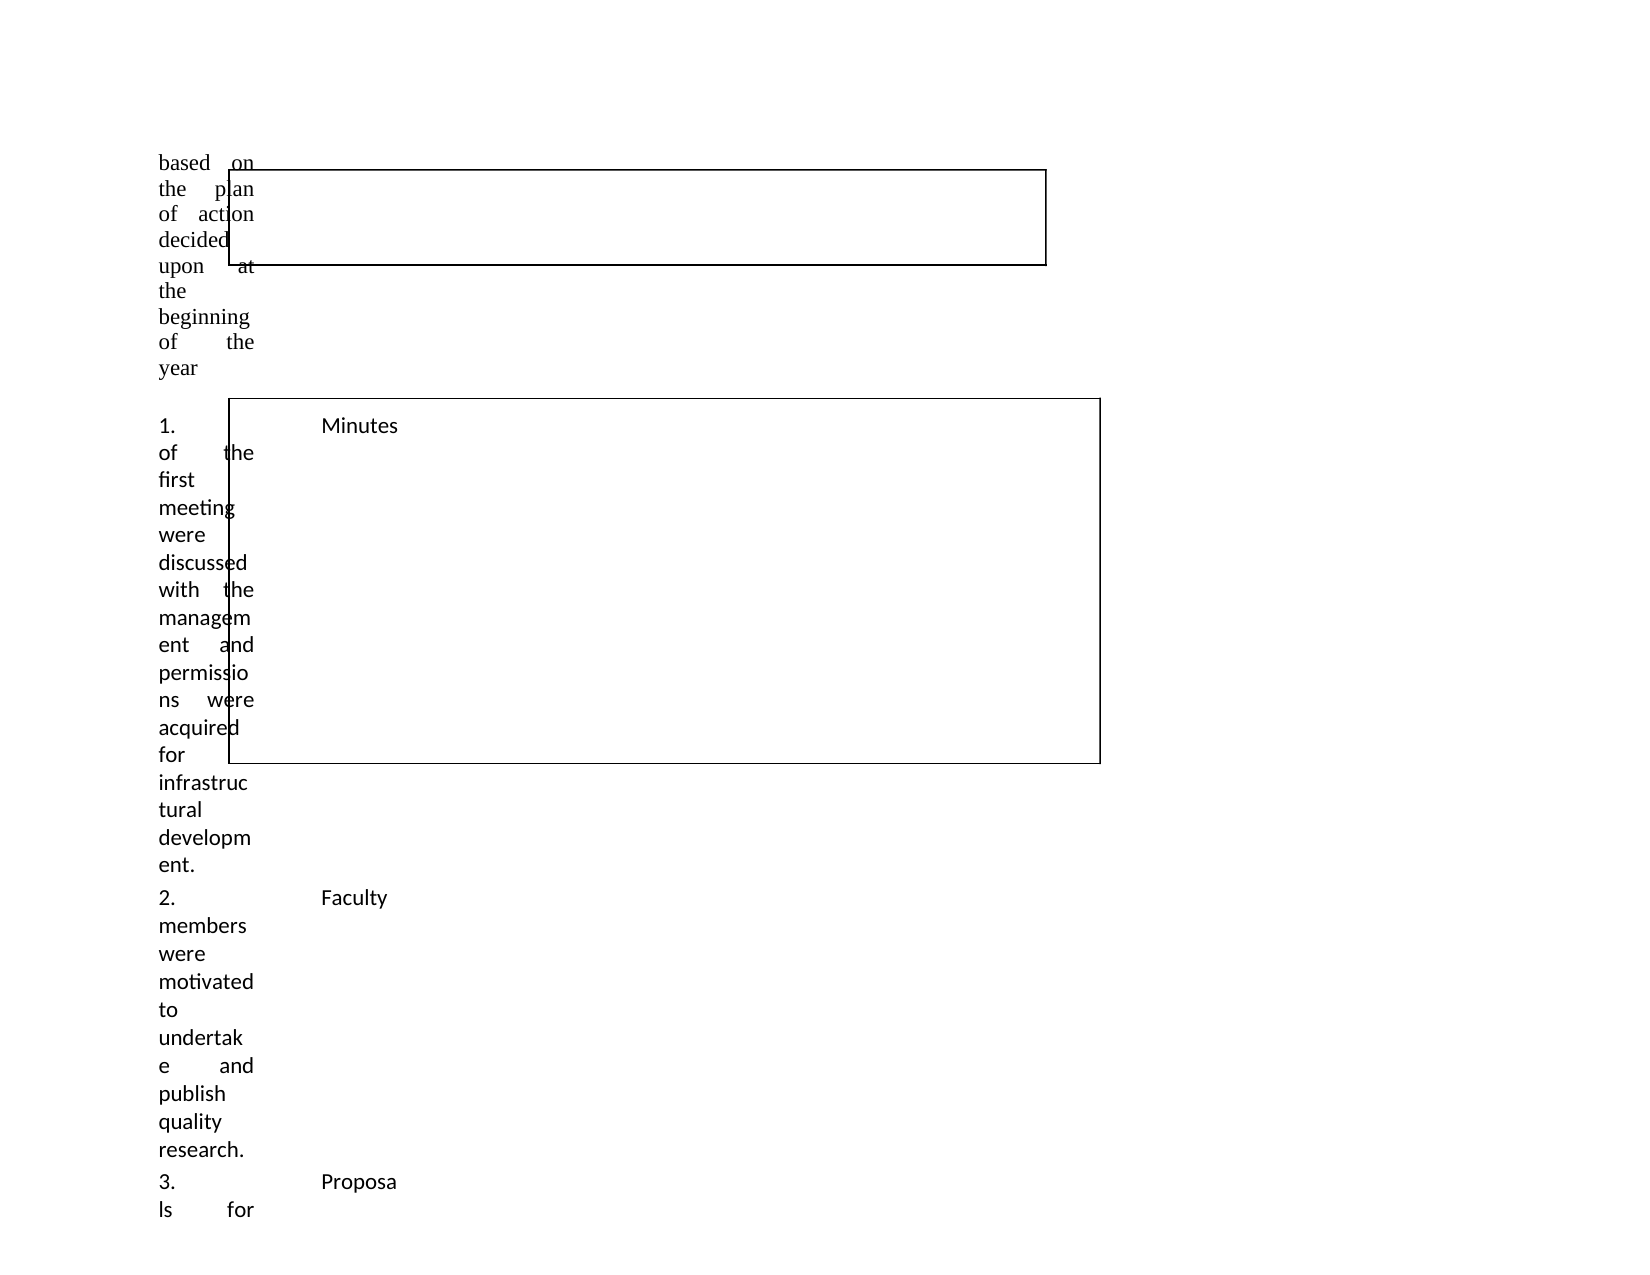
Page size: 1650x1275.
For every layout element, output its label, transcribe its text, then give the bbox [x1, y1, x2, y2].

list Minutes of the first meeting were discussed with the management and permissions were acquired for infrastructural development. [158, 411, 254, 879]
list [158, 150, 254, 381]
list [158, 1167, 254, 1223]
list Faculty members were motivated to undertake and publish quality research. [158, 883, 254, 1163]
